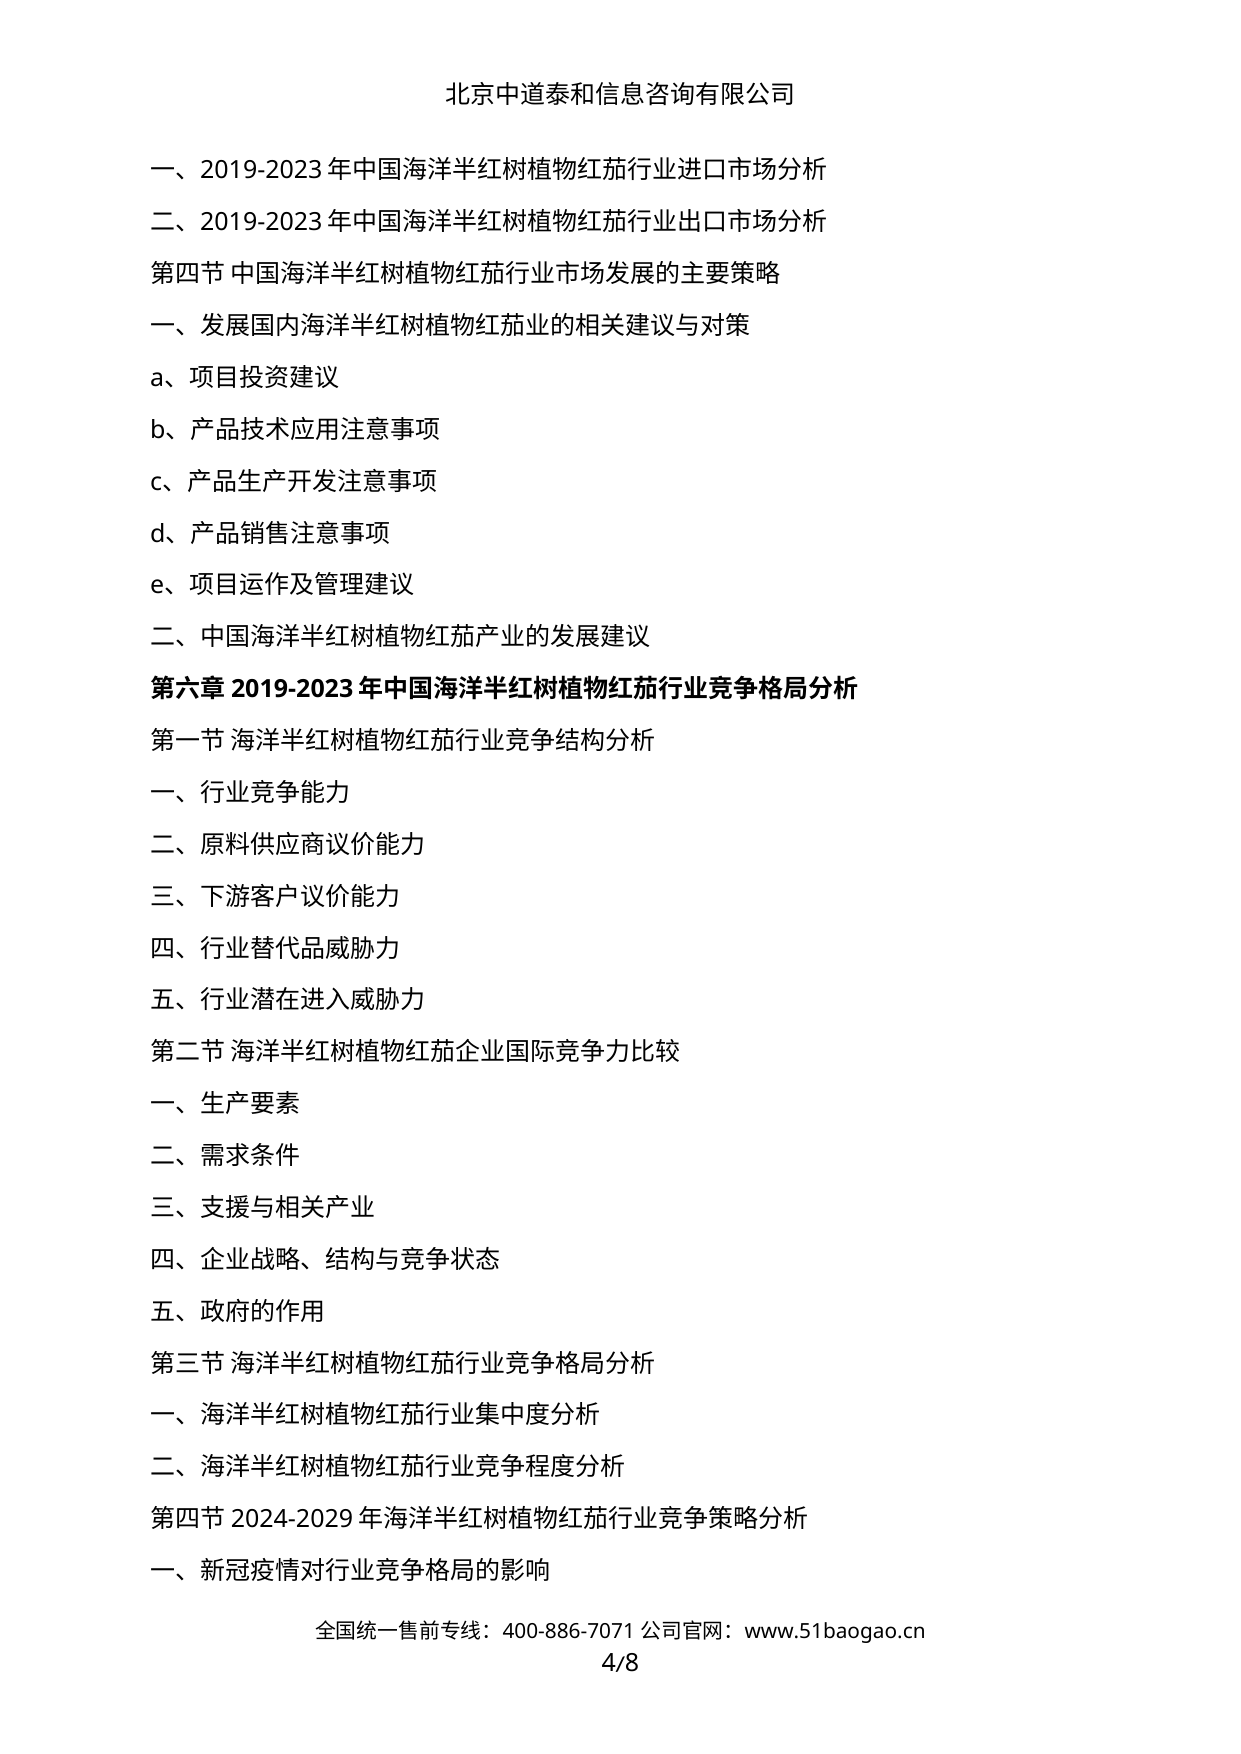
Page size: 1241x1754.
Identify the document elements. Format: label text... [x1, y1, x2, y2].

text 一、行业竞争能力 [150, 772, 1090, 809]
text e、项目运作及管理建议 [150, 565, 1090, 601]
text 二、原料供应商议价能力 [150, 824, 1090, 861]
text 第三节 海洋半红树植物红茄行业竞争格局分析 [150, 1343, 1090, 1379]
text 四、行业替代品威胁力 [150, 928, 1090, 964]
text 一、2019-2023年中国海洋半红树植物红茄行业进口市场分析 [150, 150, 1090, 186]
text 第四节 2024-2029年海洋半红树植物红茄行业竞争策略分析 [150, 1499, 1090, 1535]
text 二、需求条件 [150, 1136, 1090, 1172]
text b、产品技术应用注意事项 [150, 409, 1090, 446]
text 第一节 海洋半红树植物红茄行业竞争结构分析 [150, 721, 1090, 757]
text 第六章 2019-2023年中国海洋半红树植物红茄行业竞争格局分析 [150, 669, 1090, 705]
text 三、支援与相关产业 [150, 1187, 1090, 1224]
text 一、新冠疫情对行业竞争格局的影响 [150, 1551, 1090, 1587]
text 第二节 海洋半红树植物红茄企业国际竞争力比较 [150, 1032, 1090, 1068]
text c、产品生产开发注意事项 [150, 461, 1090, 497]
text d、产品销售注意事项 [150, 513, 1090, 549]
text 一、发展国内海洋半红树植物红茄业的相关建议与对策 [150, 306, 1090, 342]
text a、项目投资建议 [150, 357, 1090, 394]
text 五、政府的作用 [150, 1291, 1090, 1327]
text 三、下游客户议价能力 [150, 876, 1090, 912]
text 二、2019-2023年中国海洋半红树植物红茄行业出口市场分析 [150, 202, 1090, 238]
text 二、中国海洋半红树植物红茄产业的发展建议 [150, 617, 1090, 653]
text 一、生产要素 [150, 1084, 1090, 1120]
text 二、海洋半红树植物红茄行业竞争程度分析 [150, 1447, 1090, 1483]
text 四、企业战略、结构与竞争状态 [150, 1239, 1090, 1276]
text 一、海洋半红树植物红茄行业集中度分析 [150, 1395, 1090, 1431]
text 第四节 中国海洋半红树植物红茄行业市场发展的主要策略 [150, 254, 1090, 290]
text 五、行业潜在进入威胁力 [150, 980, 1090, 1016]
